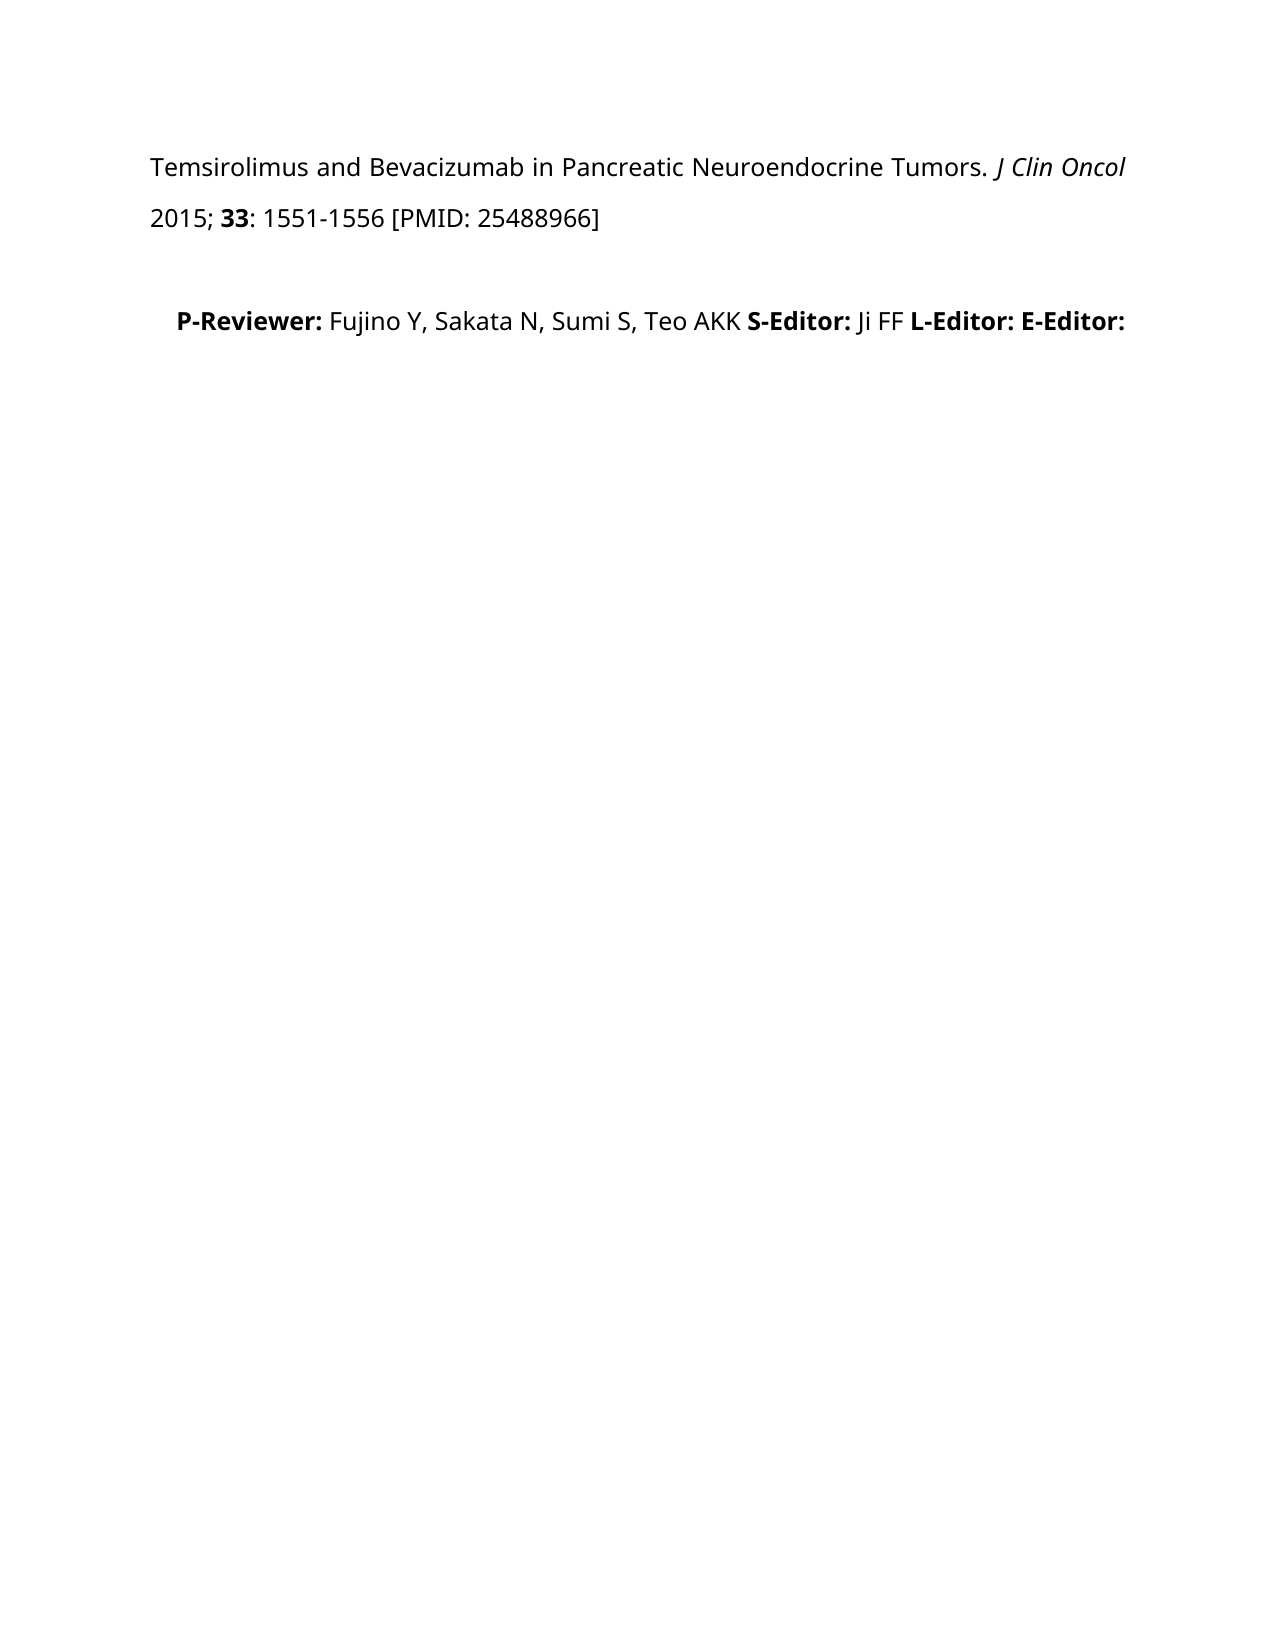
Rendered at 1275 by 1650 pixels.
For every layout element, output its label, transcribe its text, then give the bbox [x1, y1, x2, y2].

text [150, 150, 1125, 235]
text P-Reviewer: Fujino Y, Sakata N, Sumi S, Teo AKK S-Editor: Ji FF L-Editor: E-Editor: [150, 303, 1125, 337]
